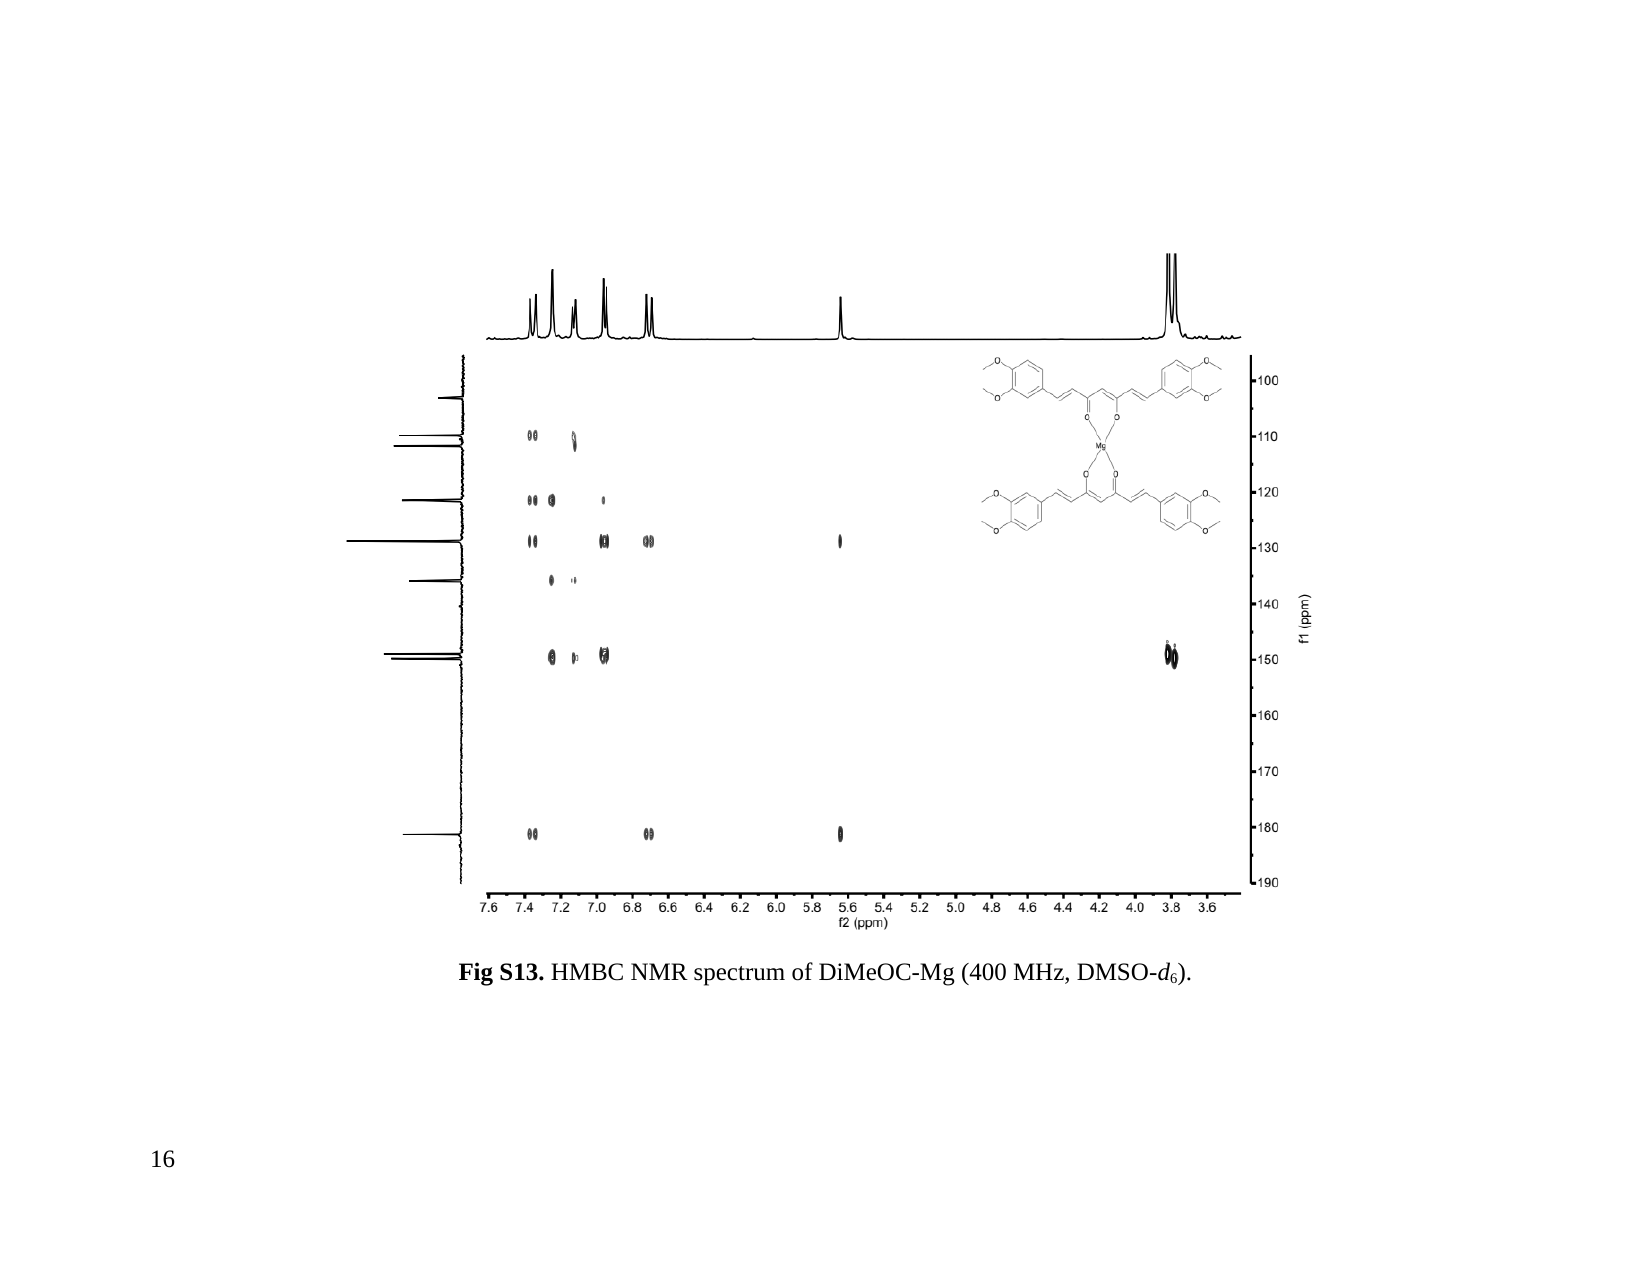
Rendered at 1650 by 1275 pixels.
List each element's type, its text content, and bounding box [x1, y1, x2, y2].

subtitle Fig S13. HMBC NMR spectrum of DiMeOC-Mg (400 MHz, DMSO-d6). [150, 957, 1500, 986]
